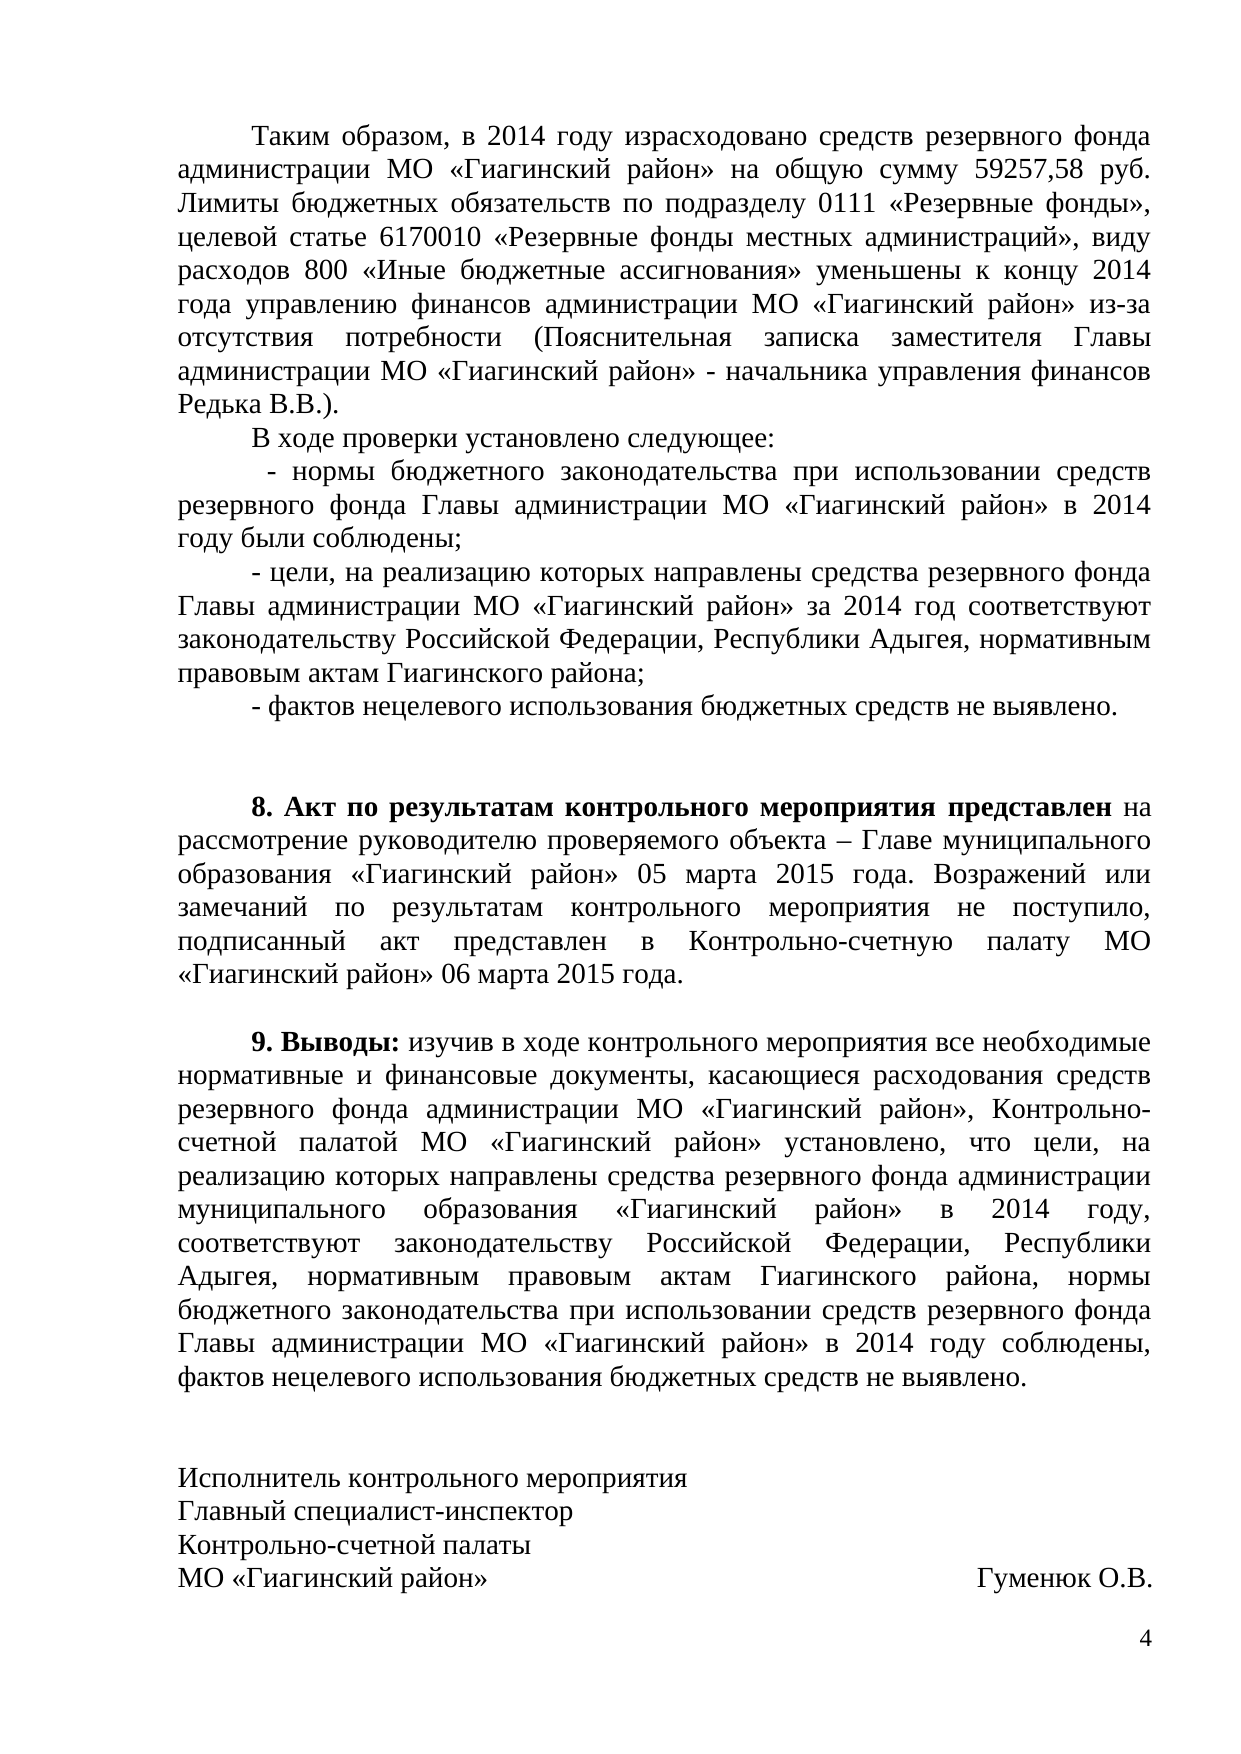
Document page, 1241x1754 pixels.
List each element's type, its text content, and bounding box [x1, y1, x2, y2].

text В ходе проверки установлено следующее: [177, 420, 1152, 453]
text Контрольно-счетной палаты [177, 1527, 1181, 1560]
text - фактов нецелевого использования бюджетных средств не выявлено. [177, 688, 1152, 722]
text Исполнитель контрольного мероприятия [177, 1460, 1152, 1493]
text Таким образом, в 2014 году израсходовано средств резервного фонда администрации МО «Гиагинский район» на общую сумму 59257,58 руб. Лимиты бюджетных обязательств по подразделу 0111 «Резервные фонды», целевой статье 6170010 «Резервные фонды местных администраций», виду расходов 800 «Иные бюджетные ассигнования» уменьшены к концу 2014 года управлению финансов администрации МО «Гиагинский район» из-за отсутствия потребности (Пояснительная записка заместителя Главы администрации МО «Гиагинский район» - начальника управления финансов Редька В.В.). [177, 118, 1152, 420]
text МО «Гиагинский район» Гуменюк О.В. [177, 1560, 1181, 1594]
text 8. Акт по результатам контрольного мероприятия представлен на рассмотрение руководителю проверяемого объекта – Главе муниципального образования «Гиагинский район» 05 марта 2015 года. Возражений или замечаний по результатам контрольного мероприятия не поступило, подписанный акт представлен в Контрольно-счетную палату МО «Гиагинский район» 06 марта 2015 года. [177, 789, 1152, 990]
text - цели, на реализацию которых направлены средства резервного фонда Главы администрации МО «Гиагинский район» за 2014 год соответствуют законодательству Российской Федерации, Республики Адыгея, нормативным правовым актам Гиагинского района; [177, 554, 1152, 688]
text 9. Выводы: изучив в ходе контрольного мероприятия все необходимые нормативные и финансовые документы, касающиеся расходования средств резервного фонда администрации МО «Гиагинский район», Контрольно-счетной палатой МО «Гиагинский район» установлено, что цели, на реализацию которых направлены средства резервного фонда администрации муниципального образования «Гиагинский район» в 2014 году, соответствуют законодательству Российской Федерации, Республики Адыгея, нормативным правовым актам Гиагинского района, нормы бюджетного законодательства при использовании средств резервного фонда Главы администрации МО «Гиагинский район» в 2014 году соблюдены, фактов нецелевого использования бюджетных средств не выявлено. [177, 1024, 1152, 1393]
text Главный специалист-инспектор [177, 1493, 1181, 1527]
text - нормы бюджетного законодательства при использовании средств резервного фонда Главы администрации МО «Гиагинский район» в 2014 году были соблюдены; [177, 453, 1152, 554]
